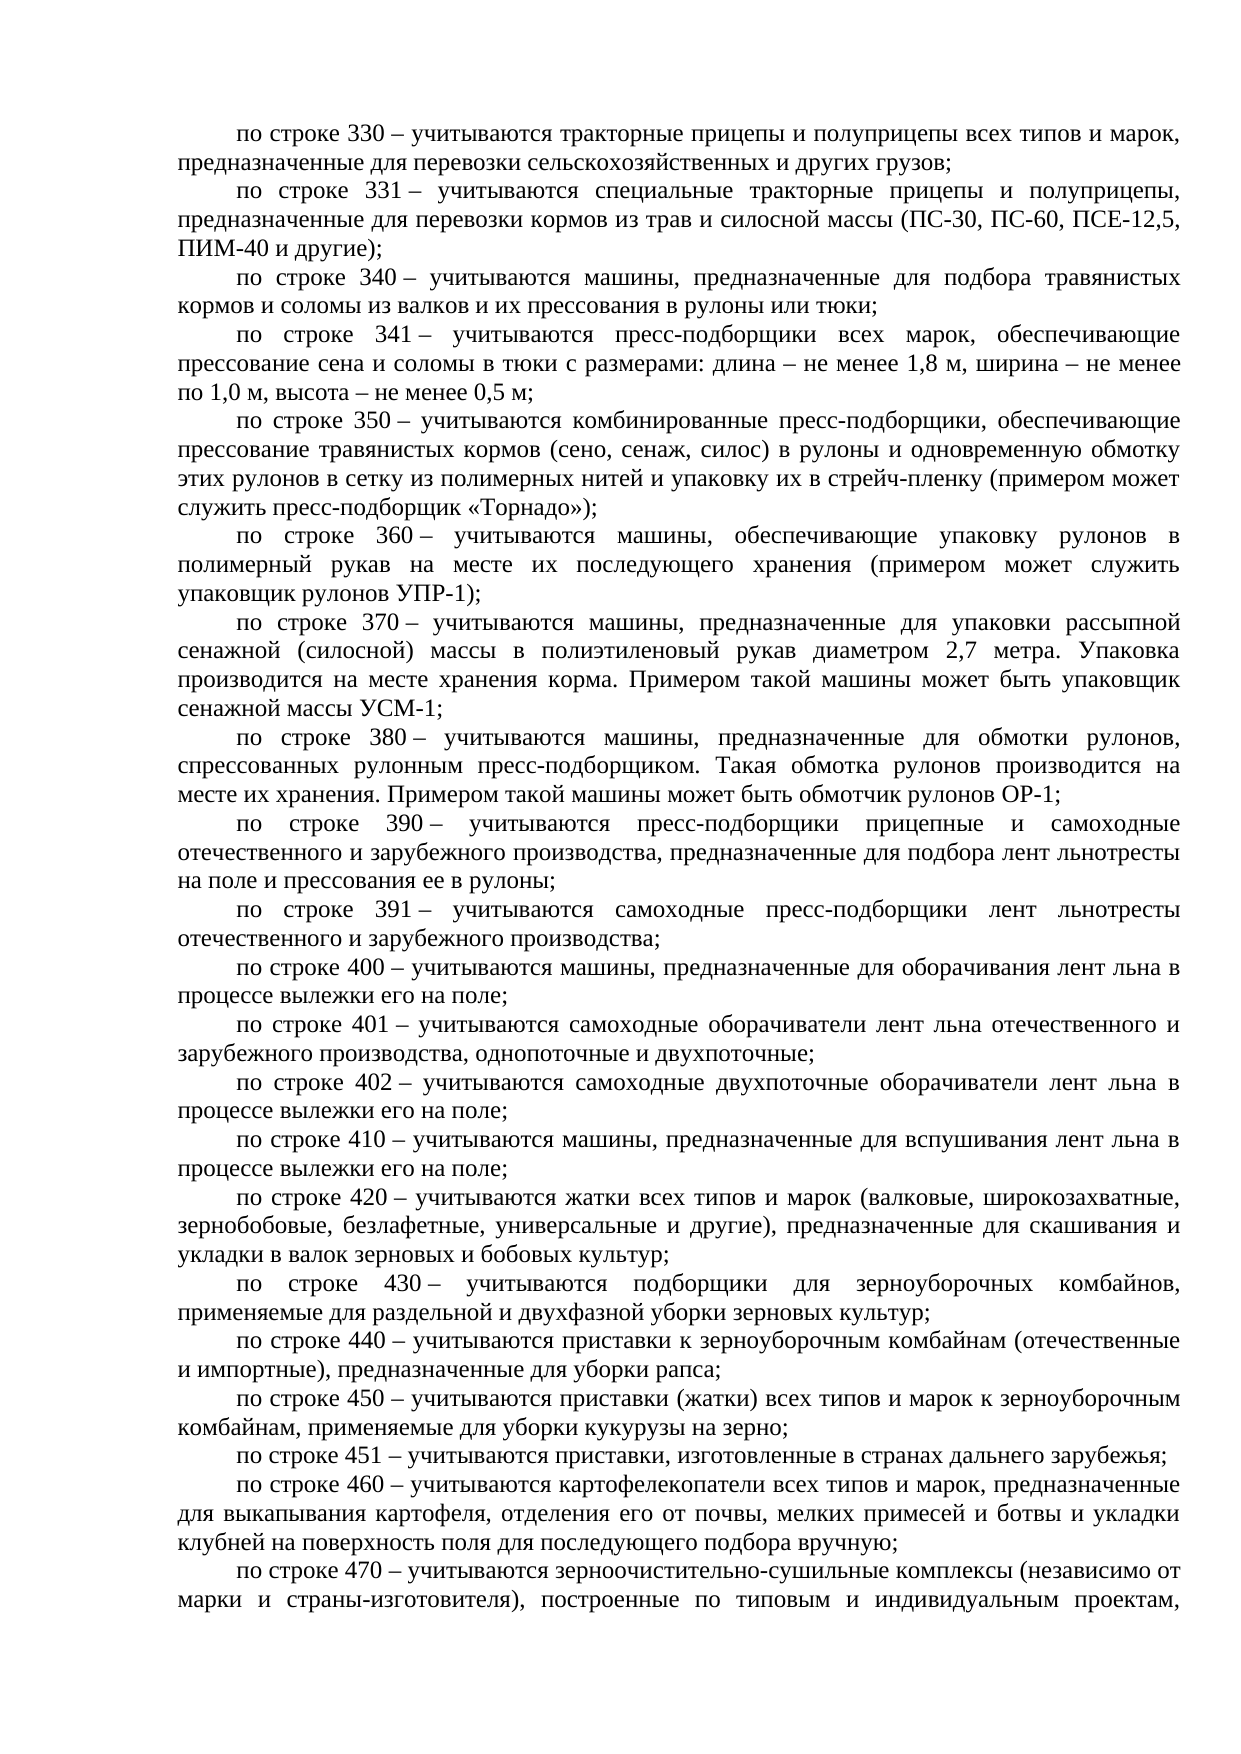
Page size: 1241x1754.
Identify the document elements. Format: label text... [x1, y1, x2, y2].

text по строке 430 – учитываются подборщики для зерноуборочных комбайнов, применяемые для раздельной и двухфазной уборки зерновых культур; [177, 1268, 1181, 1326]
text по строке 360 – учитываются машины, обеспечивающие упаковку рулонов в полимерный рукав на месте их последующего хранения (примером может служить упаковщик рулонов УПР-1); [177, 521, 1181, 607]
text по строке 380 – учитываются машины, предназначенные для обмотки рулонов, спрессованных рулонным пресс-подборщиком. Такая обмотка рулонов производится на месте их хранения. Примером такой машины может быть обмотчик рулонов ОР-1; [177, 722, 1181, 808]
text по строке 402 – учитываются самоходные двухпоточные оборачиватели лент льна в процессе вылежки его на поле; [177, 1067, 1181, 1124]
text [177, 1556, 1181, 1613]
text по строке 350 – учитываются комбинированные пресс-подборщики, обеспечивающие прессование травянистых кормов (сено, сенаж, силос) в рулоны и одновременную обмотку этих рулонов в сетку из полимерных нитей и упаковку их в стрейч-пленку (примером может служить пресс-подборщик «Торнадо»); [177, 406, 1181, 521]
text по строке 331 – учитываются специальные тракторные прицепы и полуприцепы, предназначенные для перевозки кормов из трав и силосной массы (ПС-30, ПС-60, ПСЕ-12,5, ПИМ-40 и другие); [177, 176, 1181, 262]
text по строке 400 – учитываются машины, предназначенные для оборачивания лент льна в процессе вылежки его на поле; [177, 952, 1181, 1009]
text по строке 440 – учитываются приставки к зерноуборочным комбайнам (отечественные и импортные), предназначенные для уборки рапса; [177, 1326, 1181, 1383]
text по строке 401 – учитываются самоходные оборачиватели лент льна отечественного и зарубежного производства, однопоточные и двухпоточные; [177, 1009, 1181, 1067]
text по строке 390 – учитываются пресс-подборщики прицепные и самоходные отечественного и зарубежного производства, предназначенные для подбора лент льнотресты на поле и прессования ее в рулоны; [177, 808, 1181, 894]
text по строке 330 – учитываются тракторные прицепы и полуприцепы всех типов и марок, предназначенные для перевозки сельскохозяйственных и других грузов; [177, 118, 1181, 176]
text по строке 451 – учитываются приставки, изготовленные в странах дальнего зарубежья; [177, 1441, 1181, 1469]
text по строке 340 – учитываются машины, предназначенные для подбора травянистых кормов и соломы из валков и их прессования в рулоны или тюки; [177, 262, 1181, 319]
text по строке 370 – учитываются машины, предназначенные для упаковки рассыпной сенажной (силосной) массы в полиэтиленовый рукав диаметром 2,7 метра. Упаковка производится на месте хранения корма. Примером такой машины может быть упаковщик сенажной массы УСМ-1; [177, 607, 1181, 722]
text по строке 410 – учитываются машины, предназначенные для вспушивания лент льна в процессе вылежки его на поле; [177, 1124, 1181, 1182]
text по строке 420 – учитываются жатки всех типов и марок (валковые, широкозахватные, зернобобовые, безлафетные, универсальные и другие), предназначенные для скашивания и укладки в валок зерновых и бобовых культур; [177, 1182, 1181, 1268]
text по строке 450 – учитываются приставки (жатки) всех типов и марок к зерноуборочным комбайнам, применяемые для уборки кукурузы на зерно; [177, 1383, 1181, 1441]
text по строке 391 – учитываются самоходные пресс-подборщики лент льнотресты отечественного и зарубежного производства; [177, 894, 1181, 952]
text по строке 341 – учитываются пресс-подборщики всех марок, обеспечивающие прессование сена и соломы в тюки с размерами: длина – не менее 1,8 м, ширина – не менее по 1,0 м, высота – не менее 0,5 м; [177, 319, 1181, 406]
text по строке 460 – учитываются картофелекопатели всех типов и марок, предназначенные для выкапывания картофеля, отделения его от почвы, мелких примесей и ботвы и укладки клубней на поверхность поля для последующего подбора вручную; [177, 1469, 1181, 1556]
